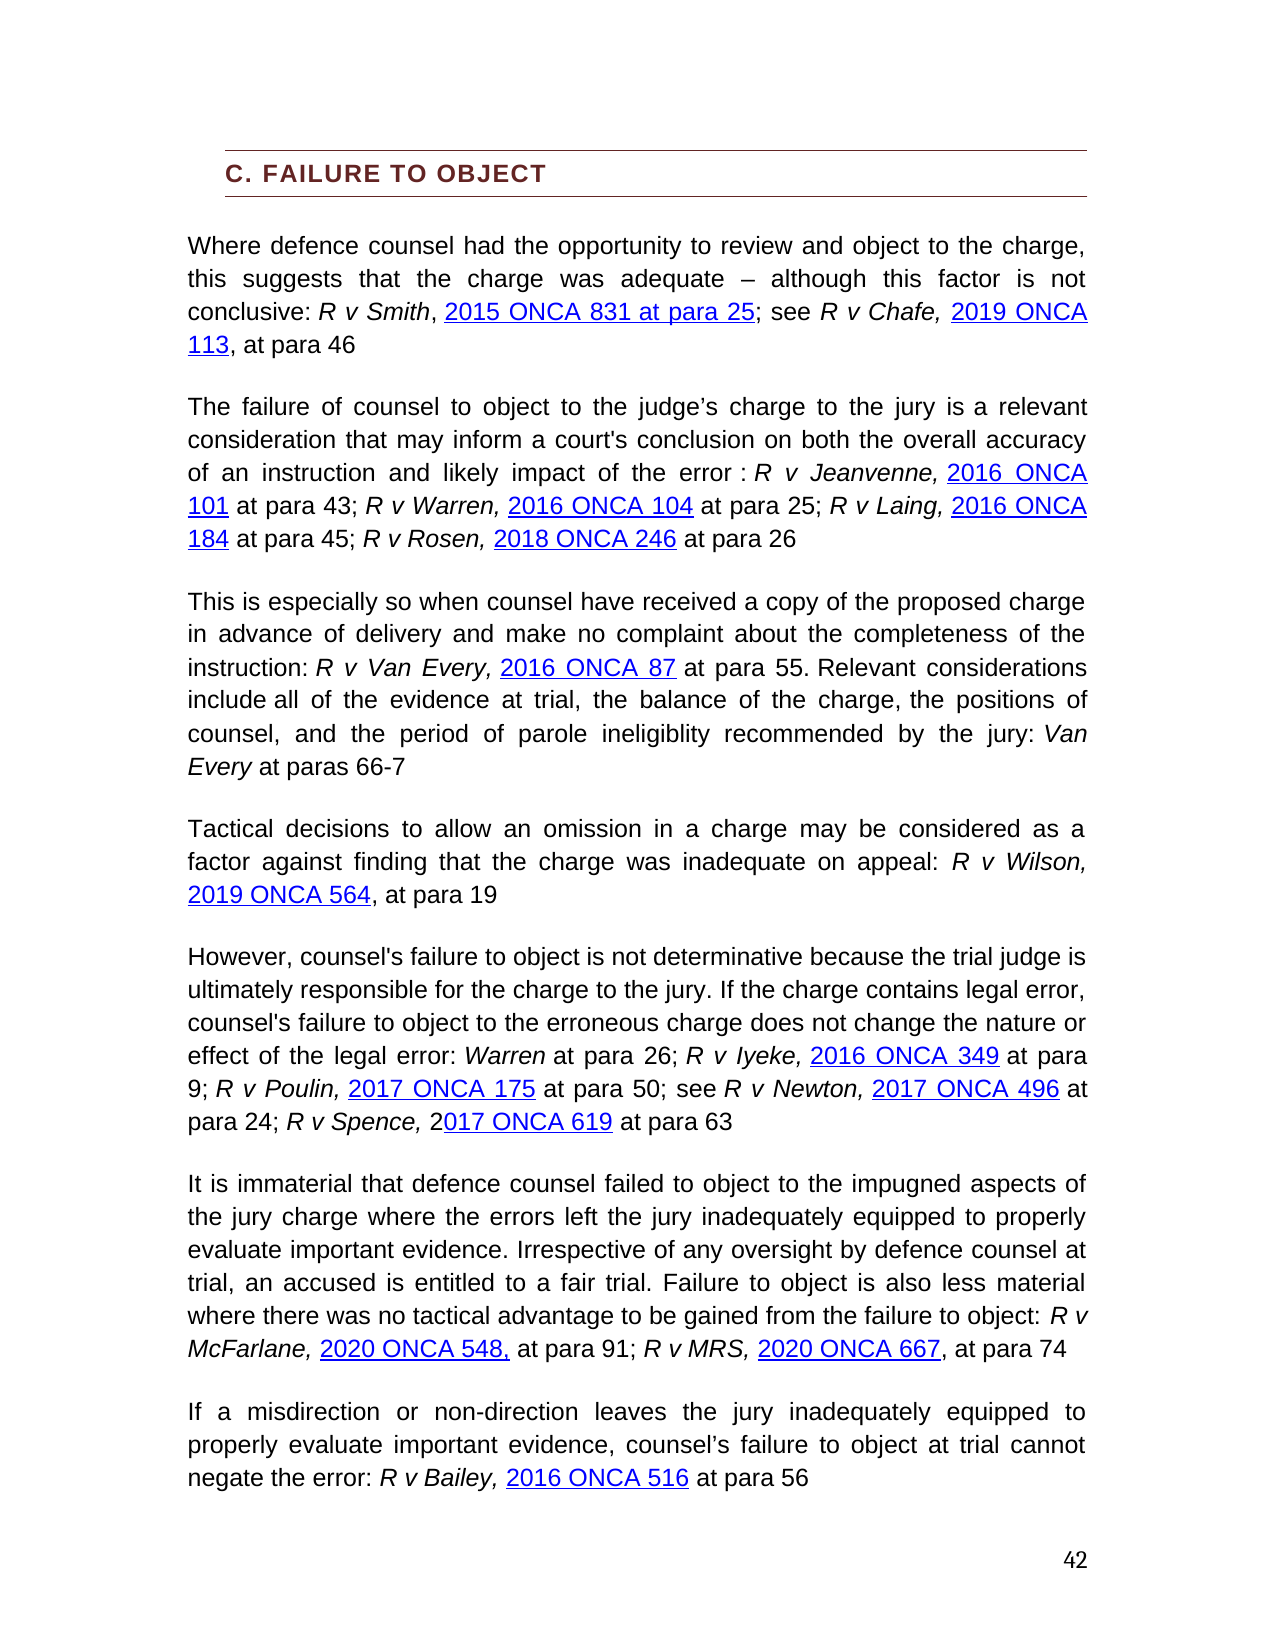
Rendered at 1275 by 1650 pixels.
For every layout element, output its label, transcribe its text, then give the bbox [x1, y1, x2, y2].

text However, counsel's failure to object is not determinative because the trial judge is ultimately responsible for the charge to the jury. If the charge contains legal error, counsel's failure to object to the erroneous charge does not change the nature or effect of the legal error: Warren at para 26; R v Iyeke, 2016 ONCA 349 at para 9; R v Poulin, 2017 ONCA 175 at para 50; see R v Newton, 2017 ONCA 496 at para 24; R v Spence, 2017 ONCA 619 at para 63 [187, 942, 1087, 1136]
text Tactical decisions to allow an omission in a charge may be considered as a factor against finding that the charge was inadequate on appeal: R v Wilson, 2019 ONCA 564, at para 19 [187, 814, 1087, 908]
subtitle Failure to Object [225, 151, 1087, 196]
text Where defence counsel had the opportunity to review and object to the charge, this suggests that the charge was adequate – although this factor is not conclusive: R v Smith, 2015 ONCA 831 at para 25; see R v Chafe, 2019 ONCA 113, at para 46 [187, 231, 1087, 359]
text It is immaterial that defence counsel failed to object to the impugned aspects of the jury charge where the errors left the jury inadequately equipped to properly evaluate important evidence. Irrespective of any oversight by defence counsel at trial, an accused is entitled to a fair trial. Failure to object is also less material where there was no tactical advantage to be gained from the failure to object: R v McFarlane, 2020 ONCA 548, at para 91; R v MRS, 2020 ONCA 667, at para 74 [187, 1169, 1087, 1363]
text The failure of counsel to object to the judge’s charge to the jury is a relevant consideration that may inform a court's conclusion on both the overall accuracy of an instruction and likely impact of the error : R v Jeanvenne, 2016 ONCA 101 at para 43; R v Warren, 2016 ONCA 104 at para 25; R v Laing, 2016 ONCA 184 at para 45; R v Rosen, 2018 ONCA 246 at para 26 [187, 392, 1087, 553]
text If a misdirection or non-direction leaves the jury inadequately equipped to properly evaluate important evidence, counsel’s failure to object at trial cannot negate the error: R v Bailey, 2016 ONCA 516 at para 56 [187, 1397, 1087, 1491]
text This is especially so when counsel have received a copy of the proposed charge in advance of delivery and make no complaint about the completeness of the instruction: R v Van Every, 2016 ONCA 87 at para 55. Relevant considerations include all of the evidence at trial, the balance of the charge, the positions of counsel, and the period of parole ineligiblity recommended by the jury: Van Every at paras 66-7 [187, 586, 1087, 780]
